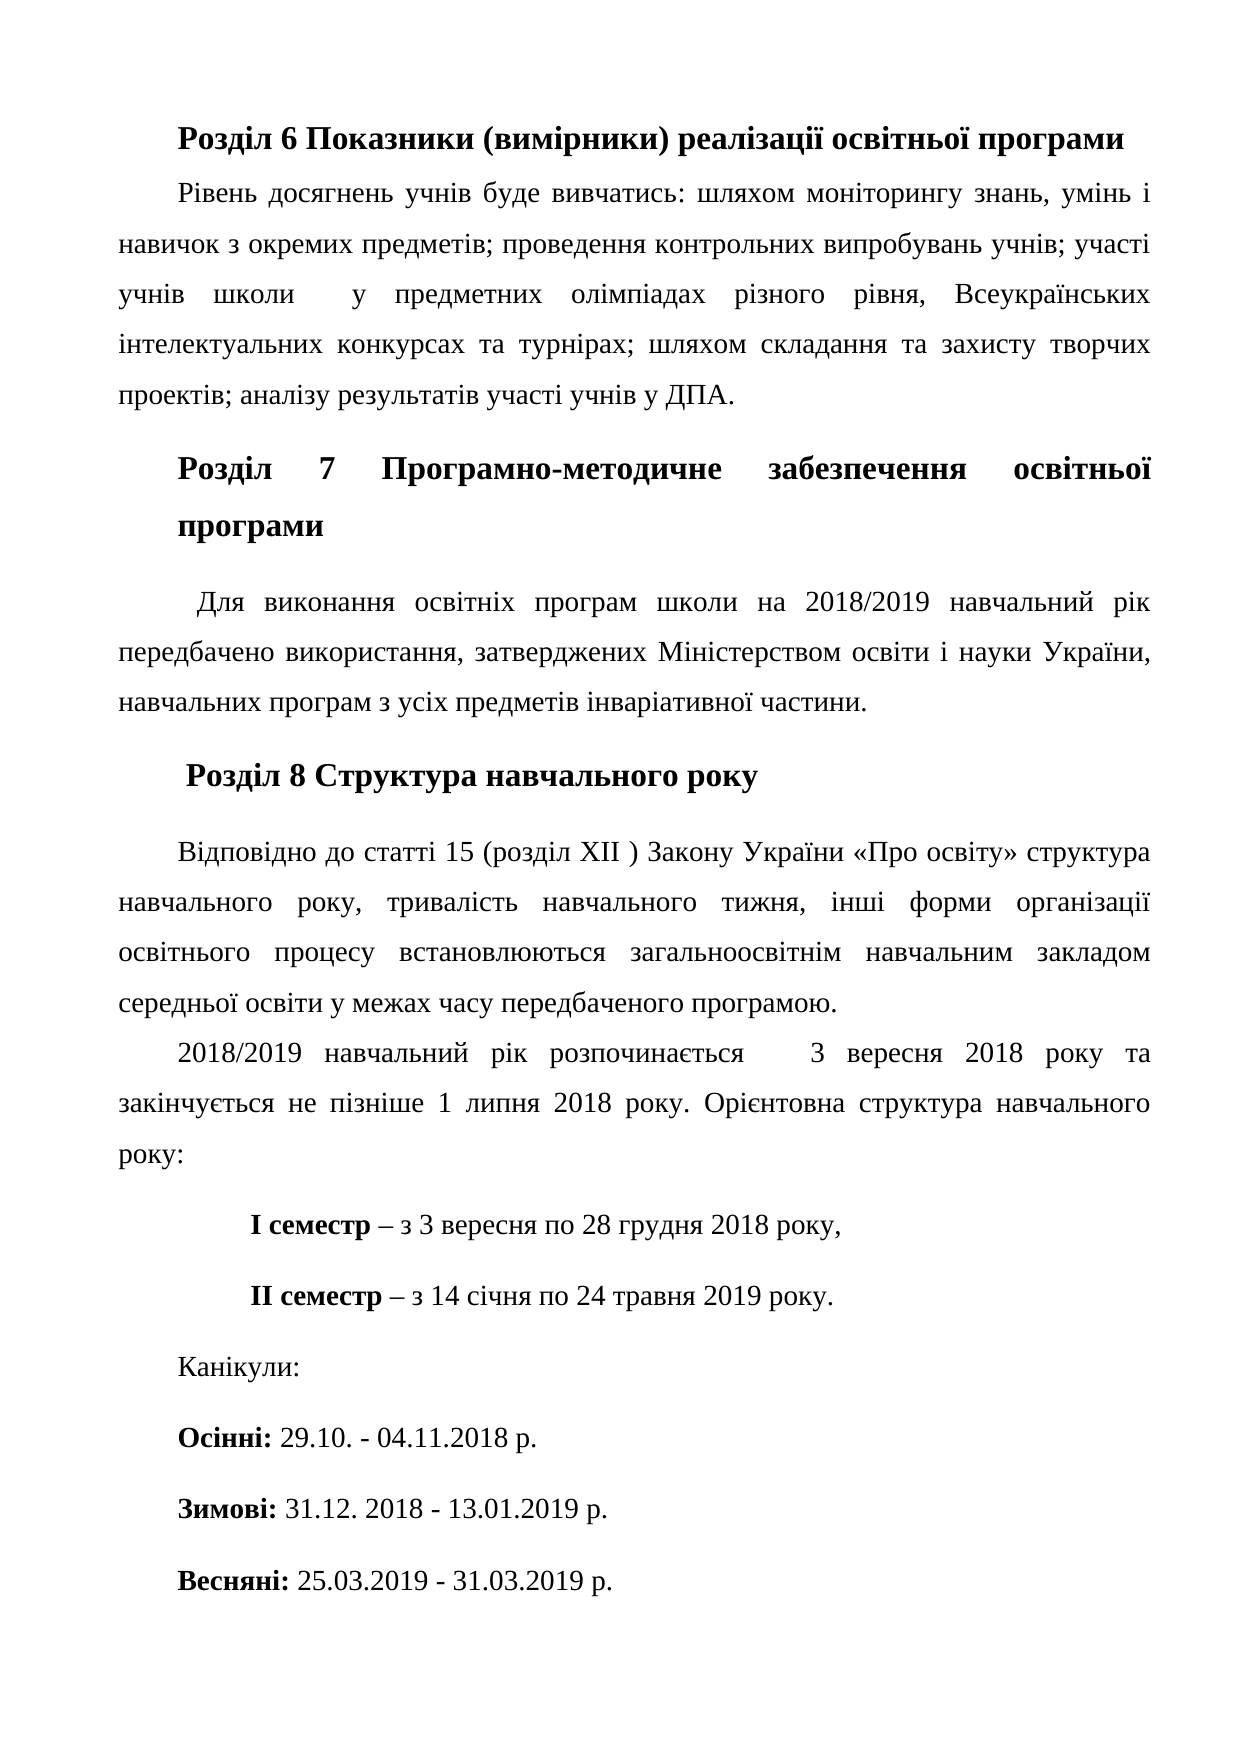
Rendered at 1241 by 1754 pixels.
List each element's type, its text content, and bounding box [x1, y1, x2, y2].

text Канікули: [177, 1349, 1152, 1383]
text Розділ 8 Структура навчального року [177, 756, 1152, 794]
text Для виконання освітніх програм школи на 2018/2019 навчальний рік передбачено використання, затверджених Міністерством освіти і науки України, навчальних програм з усіх предметів інваріативної частини. [118, 584, 1152, 718]
text Зимові: 31.12. 2018 - 13.01.2019 р. [177, 1492, 1152, 1525]
text ІІ семестр – з 14 січня по 24 травня 2019 року. [177, 1278, 1152, 1312]
text Осінні: 29.10. - 04.11.2018 р. [177, 1420, 1152, 1454]
text І семестр – з 3 вересня по 28 грудня 2018 року, [177, 1207, 1152, 1241]
text Рівень досягнень учнів буде вивчатись: шляхом моніторингу знань, умінь і навичок з окремих предметів; проведення контрольних випробувань учнів; участі учнів школи у предметних олімпіадах різного рівня, Всеукраїнських інтелектуальних конкурсах та турнірах; шляхом складання та захисту творчих проектів; аналізу результатів участі учнів у ДПА. [118, 176, 1152, 410]
text Розділ 7 Програмно-методичне забезпечення освітньої програми [177, 448, 1152, 544]
text Відповідно до статті 15 (розділ ХІІ ) Закону України «Про освіту» структура навчального року, тривалість навчального тижня, інші форми організації освітнього процесу встановлюються загальноосвітнім навчальним закладом середньої освіти у межах часу передбаченого програмою. [118, 834, 1152, 1018]
text Весняні: 25.03.2019 - 31.03.2019 р. [177, 1563, 1152, 1596]
text Розділ 6 Показники (вимірники) реалізації освітньої програми [177, 118, 1152, 156]
text 2018/2019 навчальний рік розпочинається 3 вересня 2018 року та закінчується не пізніше 1 липня 2018 року. Орієнтовна структура навчального року: [118, 1035, 1152, 1169]
